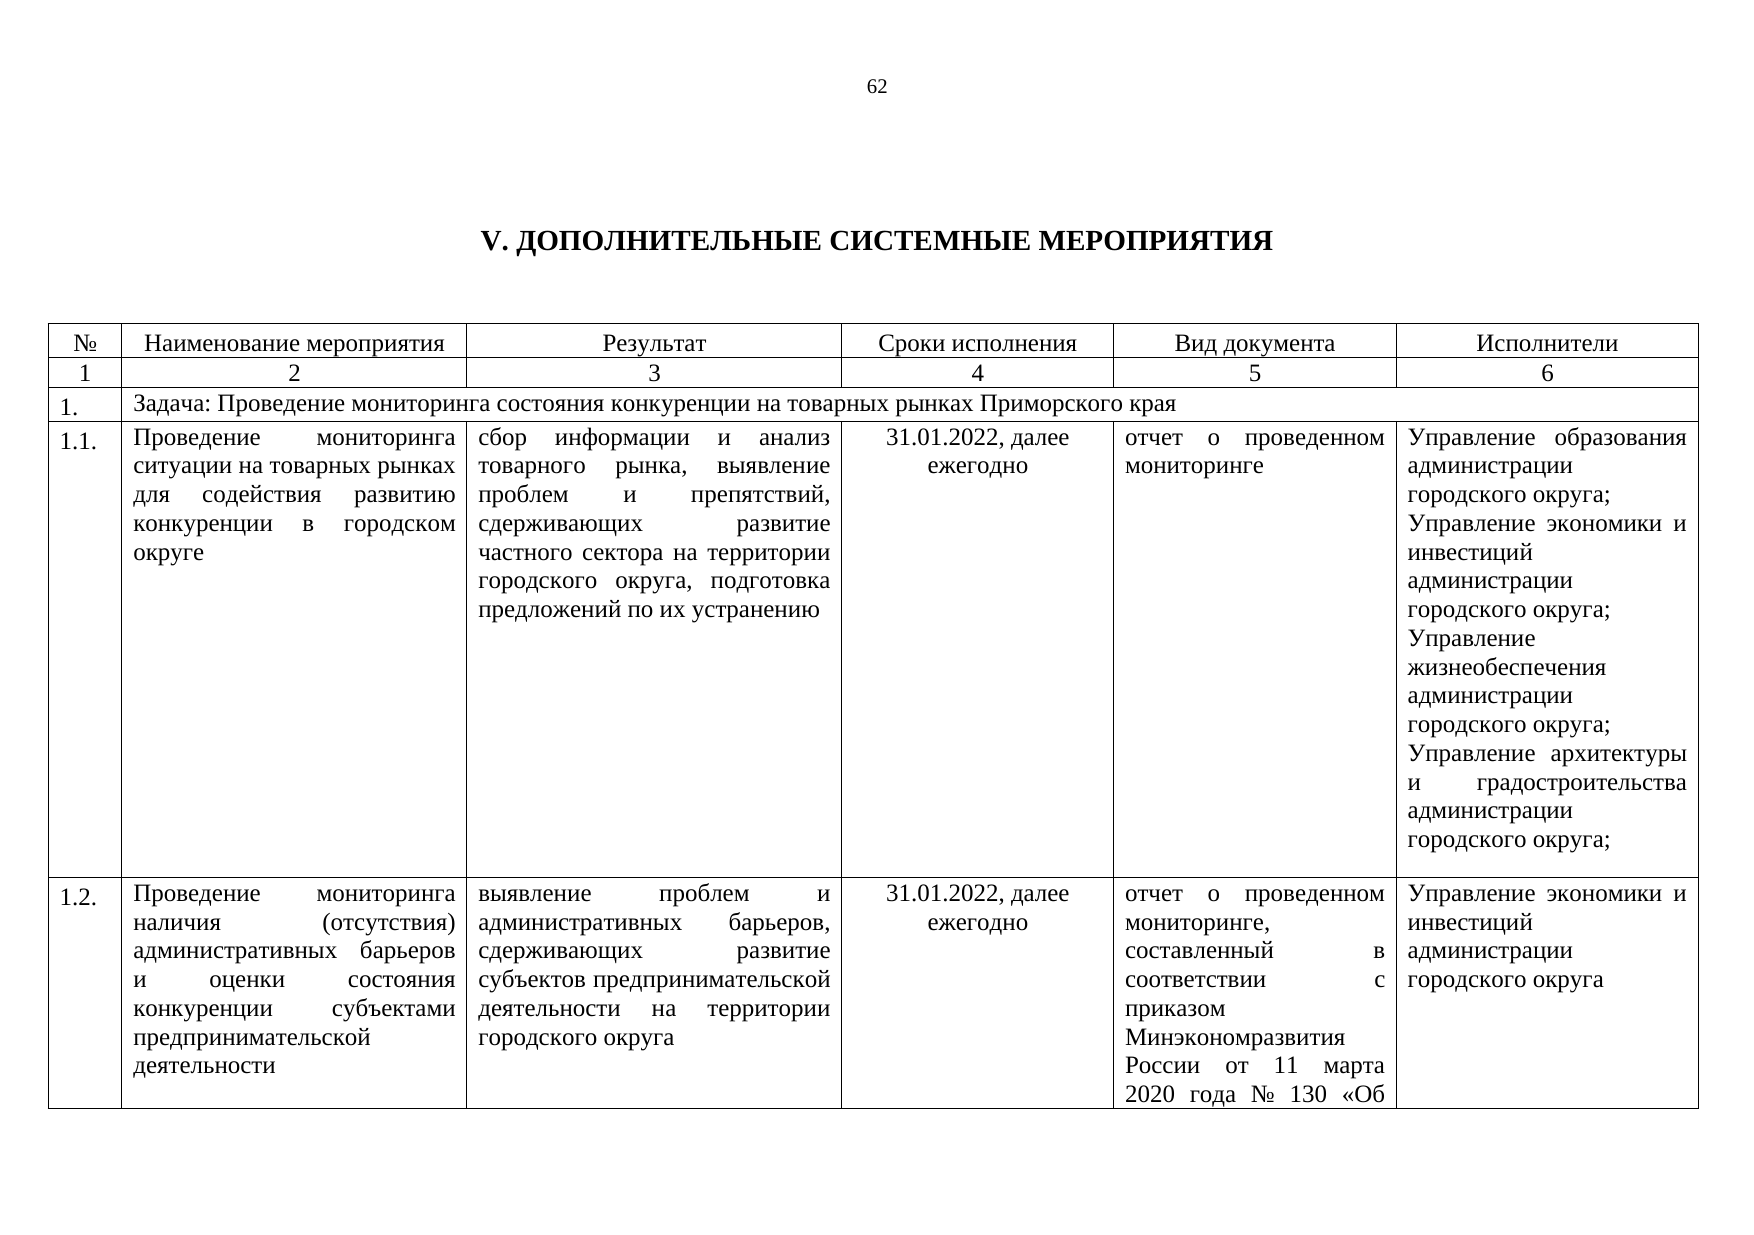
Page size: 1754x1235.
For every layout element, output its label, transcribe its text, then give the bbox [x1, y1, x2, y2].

table_header Вид документа [1114, 324, 1396, 357]
table_cell 5 [1114, 358, 1396, 387]
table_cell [1397, 878, 1698, 1108]
table_header Наименование мероприятия [122, 324, 466, 357]
table_cell Задача: Проведение мониторинга состояния конкуренции на товарных рынках Приморского края [122, 388, 1698, 421]
table_cell отчет о проведенном мониторинге [1114, 422, 1396, 877]
table_cell 31.01.2022, далее ежегодно [842, 878, 1113, 1108]
table_cell Управление образования администрации городского округа; Управление экономики и инвестиций администрации городского округа; Управление жизнеобеспечения администрации городского округа; Управление архитектуры и градостроительства администрации городского округа; [1397, 422, 1698, 877]
table_cell 1 [49, 358, 121, 387]
table_header Результат [467, 324, 841, 357]
table_cell сбор информации и анализ товарного рынка, выявление проблем и препятствий, сдерживающих развитие частного сектора на территории городского округа, подготовка предложений по их устранению [467, 422, 841, 877]
table_cell 2 [122, 358, 466, 387]
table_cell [1114, 878, 1396, 1108]
table_header Сроки исполнения [842, 324, 1113, 357]
text V. ДОПОЛНИТЕЛЬНЫЕ СИСТЕМНЫЕ МЕРОПРИЯТИЯ [118, 223, 1636, 256]
table_cell 1.1. [49, 422, 121, 877]
table_header № [49, 324, 121, 357]
table_cell 6 [1397, 358, 1698, 387]
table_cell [122, 878, 466, 1108]
table_cell 1.2. [49, 878, 121, 1108]
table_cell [467, 878, 841, 1108]
table_cell Проведение мониторинга ситуации на товарных рынках для содействия развитию конкуренции в городском округе [122, 422, 466, 877]
table_cell 4 [842, 358, 1113, 387]
table_cell 31.01.2022, далее ежегодно [842, 422, 1113, 877]
table_cell 3 [467, 358, 841, 387]
table_header Исполнители [1397, 324, 1698, 357]
table_cell 1. [49, 388, 121, 421]
